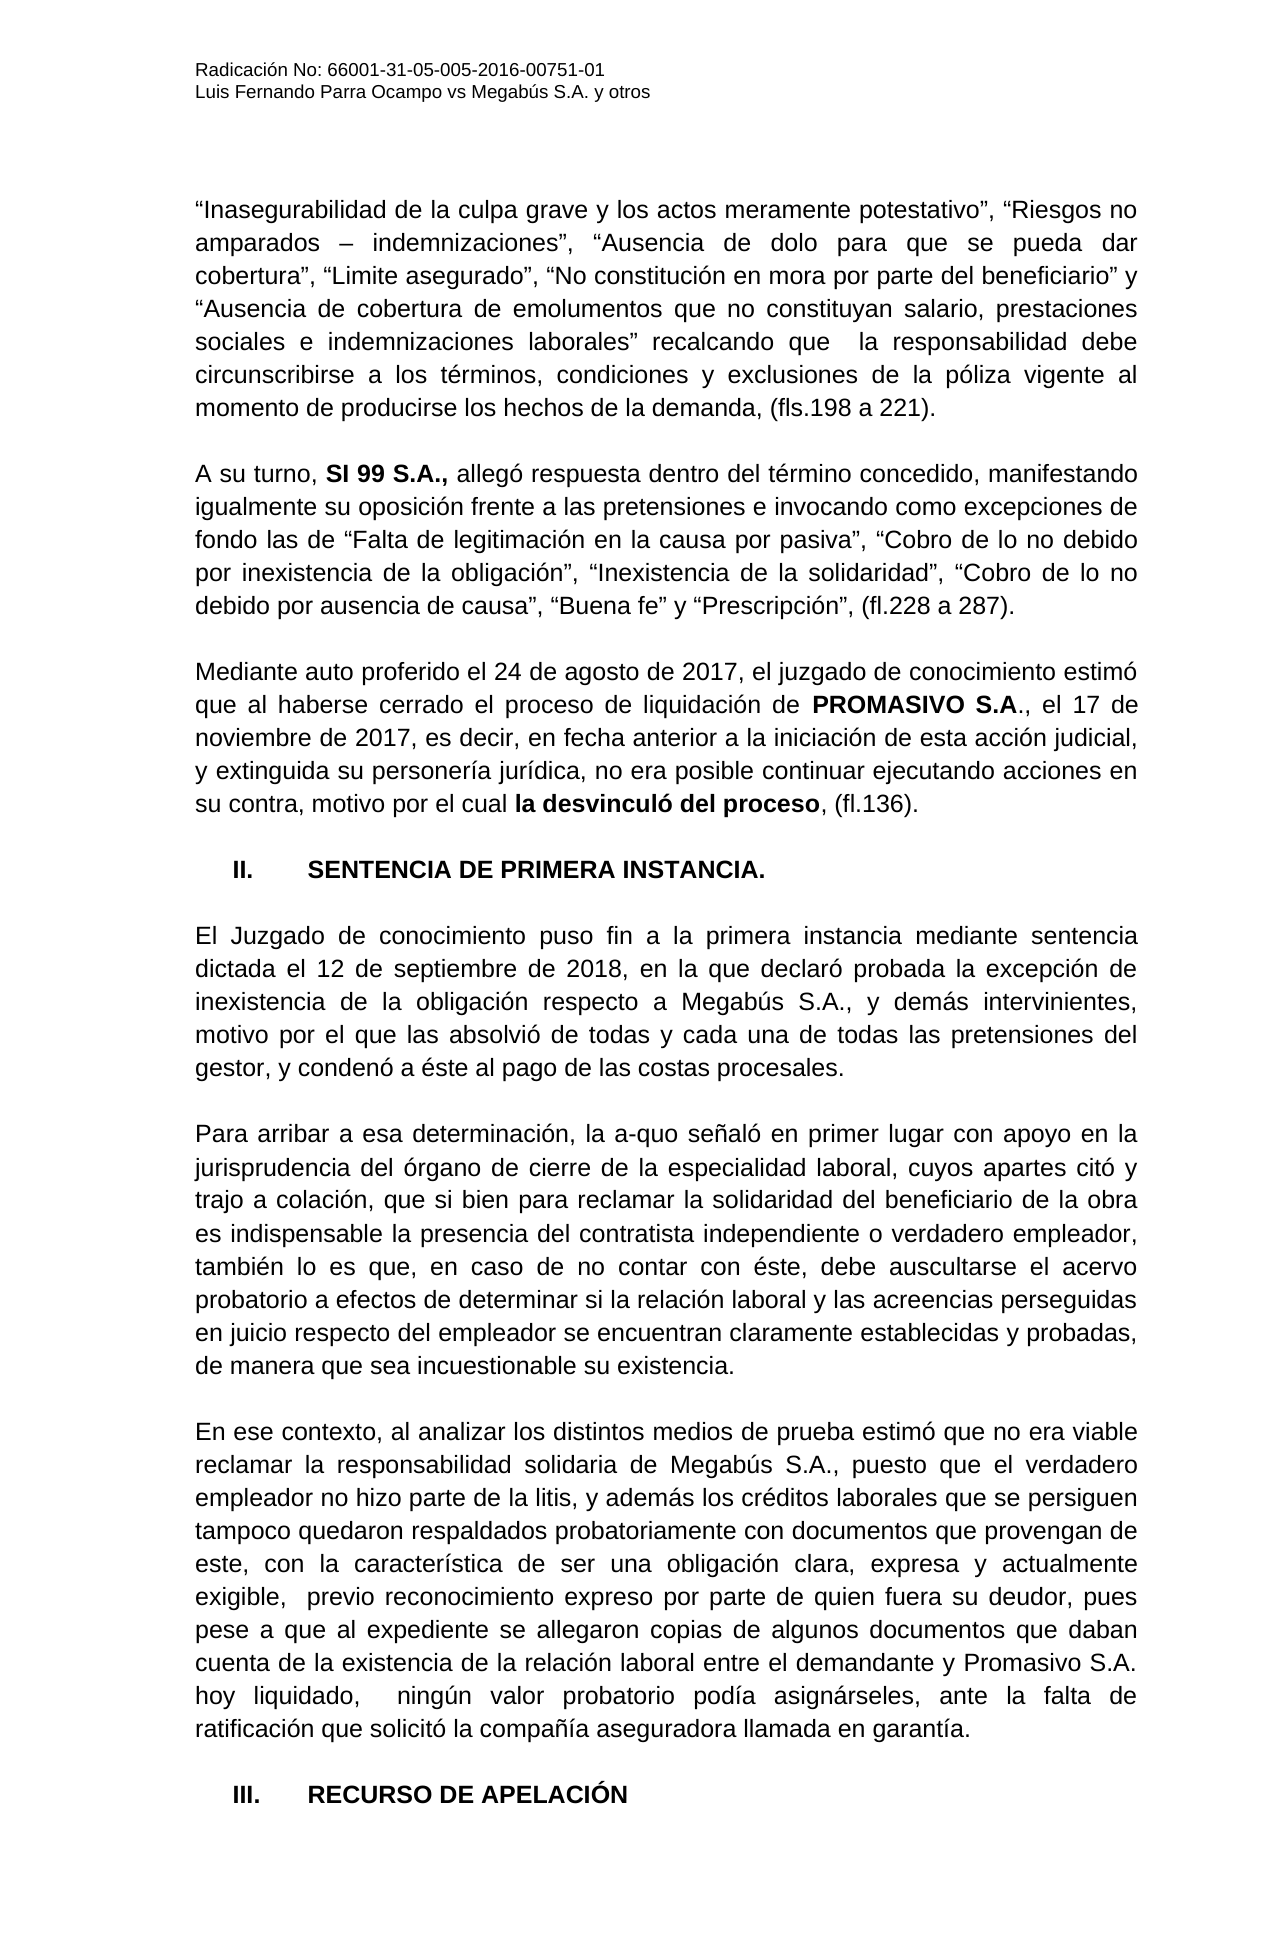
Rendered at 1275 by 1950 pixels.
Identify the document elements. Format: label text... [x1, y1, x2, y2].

list SENTENCIA DE PRIMERA INSTANCIA. [232, 855, 1139, 884]
text El Juzgado de conocimiento puso fin a la primera instancia mediante sentencia dictada el 12 de septiembre de 2018, en la que declaró probada la excepción de inexistencia de la obligación respecto a Megabús S.A., y demás intervinientes, motivo por el que las absolvió de todas y cada una de todas las pretensiones del gestor, y condenó a éste al pago de las costas procesales. [195, 921, 1139, 1082]
list RECURSO DE APELACIÓN [232, 1780, 1139, 1809]
text A su turno, SI 99 S.A., allegó respuesta dentro del término concedido, manifestando igualmente su oposición frente a las pretensiones e invocando como excepciones de fondo las de “Falta de legitimación en la causa por pasiva”, “Cobro de lo no debido por inexistencia de la obligación”, “Inexistencia de la solidaridad”, “Cobro de lo no debido por ausencia de causa”, “Buena fe” y “Prescripción”, (fl.228 a 287). [195, 459, 1139, 620]
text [195, 195, 1139, 422]
text En ese contexto, al analizar los distintos medios de prueba estimó que no era viable reclamar la responsabilidad solidaria de Megabús S.A., puesto que el verdadero empleador no hizo parte de la litis, y además los créditos laborales que se persiguen tampoco quedaron respaldados probatoriamente con documentos que provengan de este, con la característica de ser una obligación clara, expresa y actualmente exigible, previo reconocimiento expreso por parte de quien fuera su deudor, pues pese a que al expediente se allegaron copias de algunos documentos que daban cuenta de la existencia de la relación laboral entre el demandante y Promasivo S.A. hoy liquidado, ningún valor probatorio podía asignárseles, ante la falta de ratificación que solicitó la compañía aseguradora llamada en garantía. [195, 1417, 1139, 1743]
text Para arribar a esa determinación, la a-quo señaló en primer lugar con apoyo en la jurisprudencia del órgano de cierre de la especialidad laboral, cuyos apartes citó y trajo a colación, que si bien para reclamar la solidaridad del beneficiario de la obra es indispensable la presencia del contratista independiente o verdadero empleador, también lo es que, en caso de no contar con éste, debe auscultarse el acervo probatorio a efectos de determinar si la relación laboral y las acreencias perseguidas en juicio respecto del empleador se encuentran claramente establecidas y probadas, de manera que sea incuestionable su existencia. [195, 1119, 1139, 1379]
text Mediante auto proferido el 24 de agosto de 2017, el juzgado de conocimiento estimó que al haberse cerrado el proceso de liquidación de PROMASIVO S.A., el 17 de noviembre de 2017, es decir, en fecha anterior a la iniciación de esta acción judicial, y extinguida su personería jurídica, no era posible continuar ejecutando acciones en su contra, motivo por el cual la desvinculó del proceso, (fl.136). [195, 657, 1139, 818]
